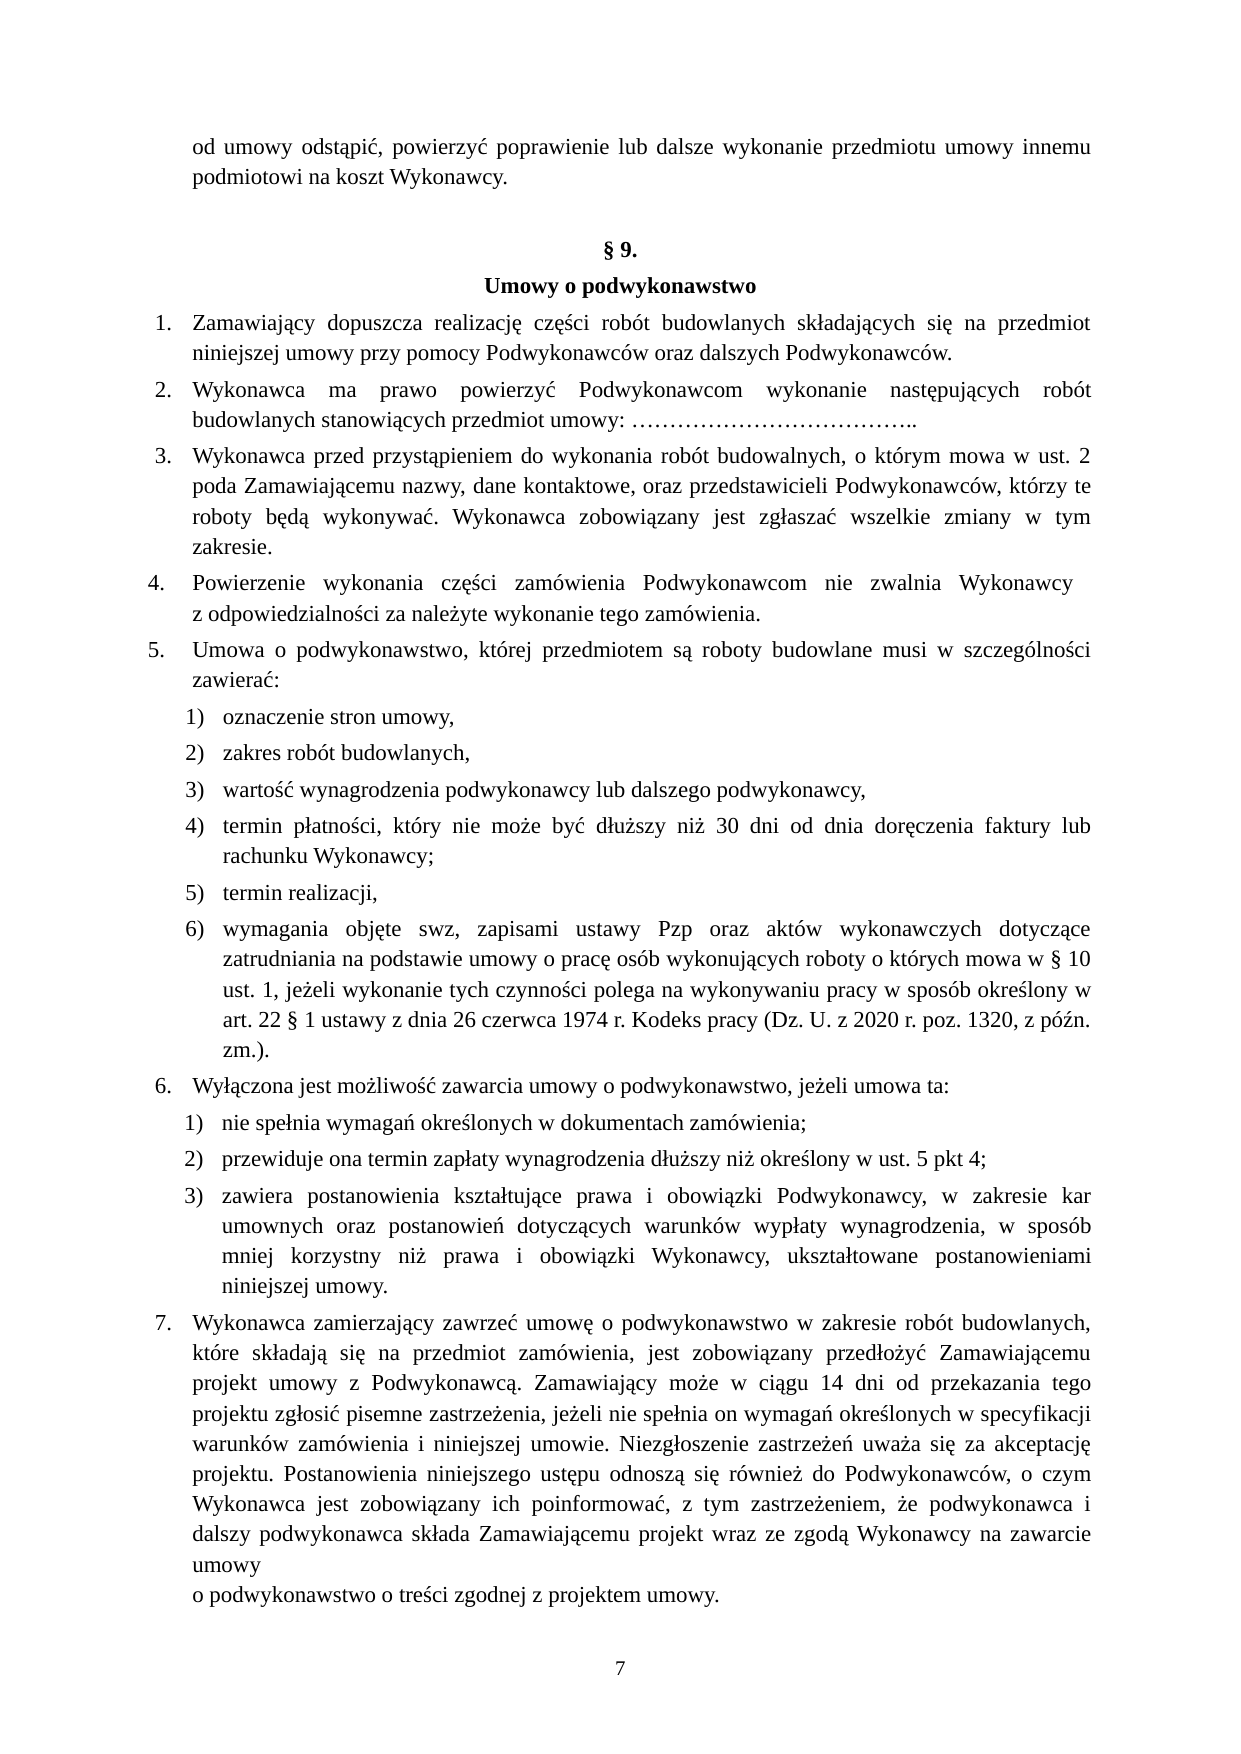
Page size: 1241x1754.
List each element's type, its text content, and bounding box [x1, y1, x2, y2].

list zakres robót budowlanych, [185, 739, 1092, 766]
list termin realizacji, [185, 879, 1092, 905]
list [148, 133, 1092, 189]
list nie spełnia wymagań określonych w dokumentach zamówienia; [184, 1109, 1092, 1135]
list oznaczenie stron umowy, [185, 703, 1092, 729]
list przewiduje ona termin zapłaty wynagrodzenia dłuższy niż określony w ust. 5 pkt 4; [184, 1145, 1092, 1172]
list zawiera postanowienia kształtujące prawa i obowiązki Podwykonawcy, w zakresie kar umownych oraz postanowień dotyczących warunków wypłaty wynagrodzenia, w sposób mniej korzystny niż prawa i obowiązki Wykonawcy, ukształtowane postanowieniami niniejszej umowy. [184, 1182, 1092, 1299]
text § 9. [148, 236, 1092, 262]
list Wyłączona jest możliwość zawarcia umowy o podwykonawstwo, jeżeli umowa ta: [154, 1072, 1092, 1099]
list Wykonawca przed przystąpieniem do wykonania robót budowalnych, o którym mowa w ust. 2 poda Zamawiającemu nazwy, dane kontaktowe, oraz przedstawicieli Podwykonawców, którzy te roboty będą wykonywać. Wykonawca zobowiązany jest zgłaszać wszelkie zmiany w tym zakresie. [154, 442, 1092, 559]
list Zamawiający dopuszcza realizację części robót budowlanych składających się na przedmiot niniejszej umowy przy pomocy Podwykonawców oraz dalszych Podwykonawców. [154, 309, 1092, 366]
list Powierzenie wykonania części zamówienia Podwykonawcom nie zwalnia Wykonawcy z odpowiedzialności za należyte wykonanie tego zamówienia. [148, 569, 1092, 626]
text Umowy o podwykonawstwo [148, 272, 1092, 299]
list termin płatności, który nie może być dłuższy niż 30 dni od dnia doręczenia faktury lub rachunku Wykonawcy; [185, 812, 1092, 869]
list wymagania objęte swz, zapisami ustawy Pzp oraz aktów wykonawczych dotyczące zatrudniania na podstawie umowy o pracę osób wykonujących roboty o których mowa w § 10 ust. 1, jeżeli wykonanie tych czynności polega na wykonywaniu pracy w sposób określony w art. 22 § 1 ustawy z dnia 26 czerwca 1974 r. Kodeks pracy (Dz. U. z 2020 r. poz. 1320, z późn. zm.). [185, 915, 1092, 1062]
list Wykonawca zamierzający zawrzeć umowę o podwykonawstwo w zakresie robót budowlanych, które składają się na przedmiot zamówienia, jest zobowiązany przedłożyć Zamawiającemu projekt umowy z Podwykonawcą. Zamawiający może w ciągu 14 dni od przekazania tego projektu zgłosić pisemne zastrzeżenia, jeżeli nie spełnia on wymagań określonych w specyfikacji warunków zamówienia i niniejszej umowie. Niezgłoszenie zastrzeżeń uważa się za akceptację projektu. Postanowienia niniejszego ustępu odnoszą się również do Podwykonawców, o czym Wykonawca jest zobowiązany ich poinformować, z tym zastrzeżeniem, że podwykonawca i dalszy podwykonawca składa Zamawiającemu projekt wraz ze zgodą Wykonawcy na zawarcie umowy o podwykonawstwo o treści zgodnej z projektem umowy. [154, 1309, 1092, 1607]
list Wykonawca ma prawo powierzyć Podwykonawcom wykonanie następujących robót budowlanych stanowiących przedmiot umowy: ……………………………….. [154, 376, 1092, 432]
list Umowa o podwykonawstwo, której przedmiotem są roboty budowlane musi w szczególności zawierać: [148, 636, 1092, 693]
list wartość wynagrodzenia podwykonawcy lub dalszego podwykonawcy, [185, 776, 1092, 802]
